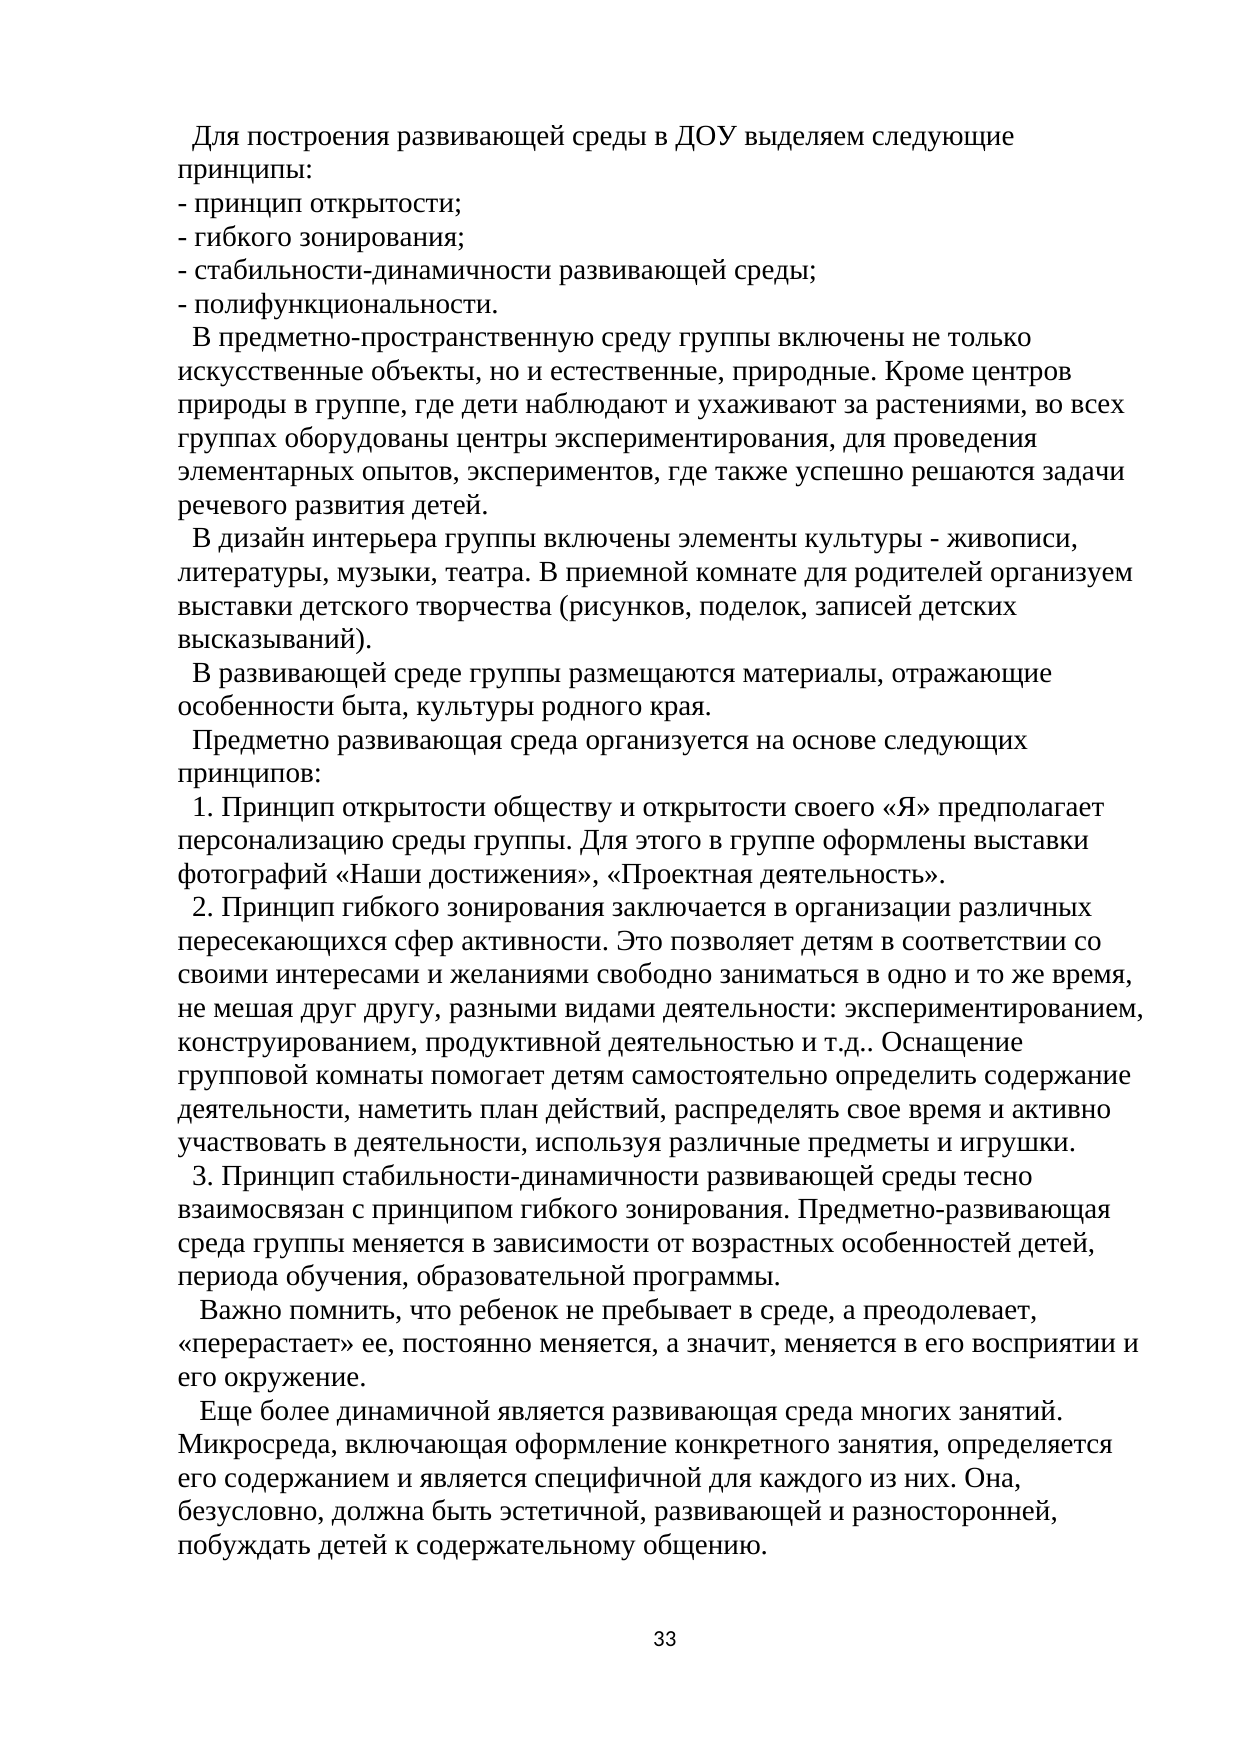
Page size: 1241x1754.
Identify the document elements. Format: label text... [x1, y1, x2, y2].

text - полифункциональности. [177, 286, 1152, 319]
text Для построения развивающей среды в ДОУ выделяем следующие принципы: [177, 118, 1152, 185]
text - принцип открытости; [177, 185, 1152, 219]
text Еще более динамичной является развивающая среда многих занятий. Микросреда, включающая оформление конкретного занятия, определяется его содержанием и является специфичной для каждого из них. Она, безусловно, должна быть эстетичной, развивающей и разносторонней, побуждать детей к содержательному общению. [177, 1393, 1152, 1560]
text - стабильности-динамичности развивающей среды; [177, 252, 1152, 286]
text 1. Принцип открытости обществу и открытости своего «Я» предполагает персонализацию среды группы. Для этого в группе оформлены выставки фотографий «Наши достижения», «Проектная деятельность». [177, 789, 1152, 889]
text 3. Принцип стабильности-динамичности развивающей среды тесно взаимосвязан с принципом гибкого зонирования. Предметно-развивающая среда группы меняется в зависимости от возрастных особенностей детей, периода обучения, образовательной программы. [177, 1158, 1152, 1292]
text Важно помнить, что ребенок не пребывает в среде, а преодолевает, «перерастает» ее, постоянно меняется, а значит, меняется в его восприятии и его окружение. [177, 1292, 1152, 1393]
text Предметно развивающая среда организуется на основе следующих принципов: [177, 722, 1152, 789]
text - гибкого зонирования; [177, 219, 1152, 252]
text 2. Принцип гибкого зонирования заключается в организации различных пересекающихся сфер активности. Это позволяет детям в соответствии со своими интересами и желаниями свободно заниматься в одно и то же время, не мешая друг другу, разными видами деятельности: экспериментированием, конструированием, продуктивной деятельностью и т.д.. Оснащение групповой комнаты помогает детям самостоятельно определить содержание деятельности, наметить план действий, распределять свое время и активно участвовать в деятельности, используя различные предметы и игрушки. [177, 889, 1152, 1158]
text В развивающей среде группы размещаются материалы, отражающие особенности быта, культуры родного края. [177, 655, 1152, 722]
text В дизайн интерьера группы включены элементы культуры - живописи, литературы, музыки, театра. В приемной комнате для родителей организуем выставки детского творчества (рисунков, поделок, записей детских высказываний). [177, 521, 1152, 655]
text В предметно-пространственную среду группы включены не только искусственные объекты, но и естественные, природные. Кроме центров природы в группе, где дети наблюдают и ухаживают за растениями, во всех группах оборудованы центры экспериментирования, для проведения элементарных опытов, экспериментов, где также успешно решаются задачи речевого развития детей. [177, 319, 1152, 521]
